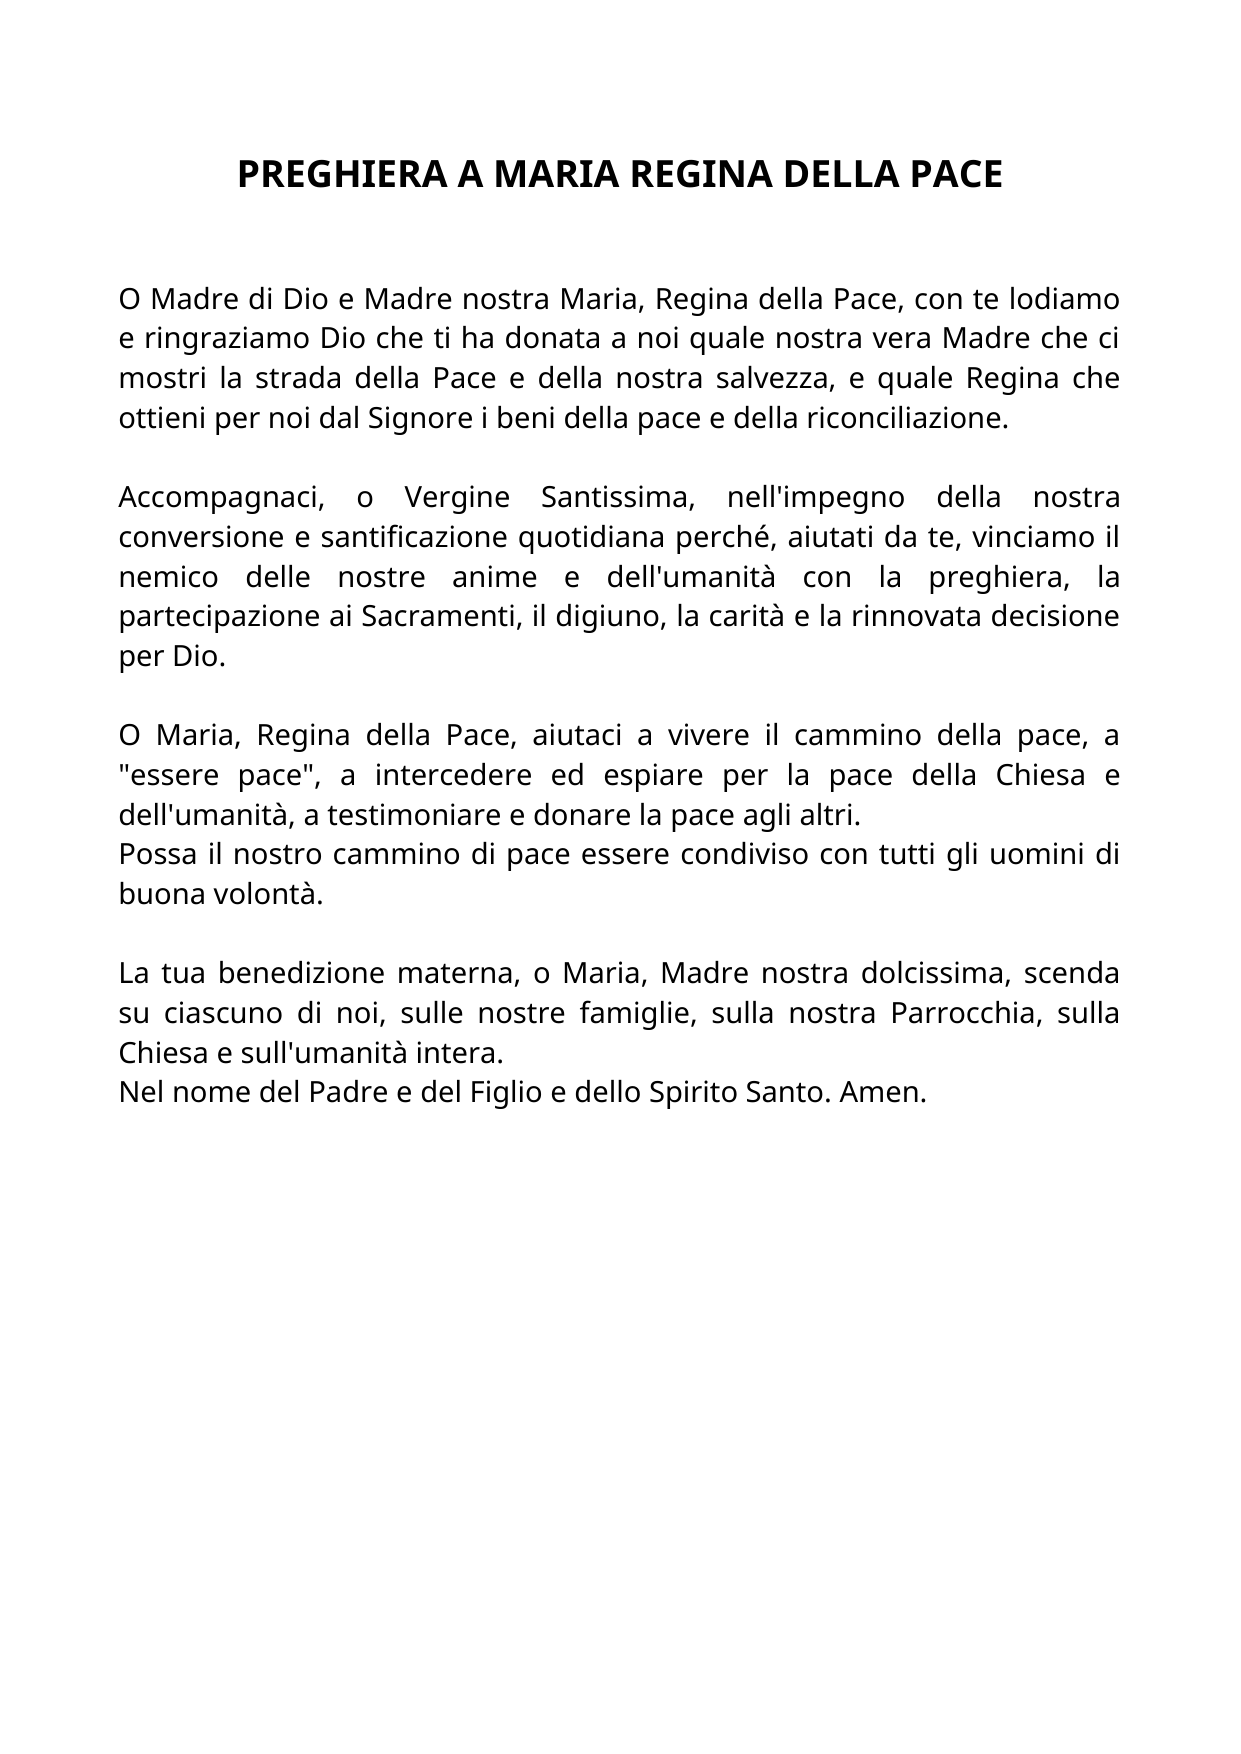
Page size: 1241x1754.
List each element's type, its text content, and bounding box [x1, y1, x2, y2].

text O Madre di Dio e Madre nostra Maria, Regina della Pace, con te lodiamo e ringraziamo Dio che ti ha donata a noi quale nostra vera Madre che ci mostri la strada della Pace e della nostra salvezza, e quale Regina che ottieni per noi dal Signore i beni della pace e della riconciliazione. [118, 278, 1122, 437]
text Possa il nostro cammino di pace essere condiviso con tutti gli uomini di buona volontà. [118, 834, 1122, 913]
text La tua benedizione materna, o Maria, Madre nostra dolcissima, scenda su ciascuno di noi, sulle nostre famiglie, sulla nostra Parrocchia, sulla Chiesa e sull'umanità intera. [118, 953, 1122, 1072]
text Accompagnaci, o Vergine Santissima, nell'impegno della nostra conversione e santificazione quotidiana perché, aiutati da te, vinciamo il nemico delle nostre anime e dell'umanità con la preghiera, la partecipazione ai Sacramenti, il digiuno, la carità e la rinnovata decisione per Dio. [118, 437, 1122, 675]
text Nel nome del Padre e del Figlio e dello Spirito Santo. Amen. [118, 1072, 1122, 1111]
text O Maria, Regina della Pace, aiutaci a vivere il cammino della pace, a "essere pace", a intercedere ed espiare per la pace della Chiesa e dell'umanità, a testimoniare e donare la pace agli altri. [118, 714, 1122, 834]
text PREGHIERA A MARIA REGINA DELLA PACE [118, 148, 1122, 199]
